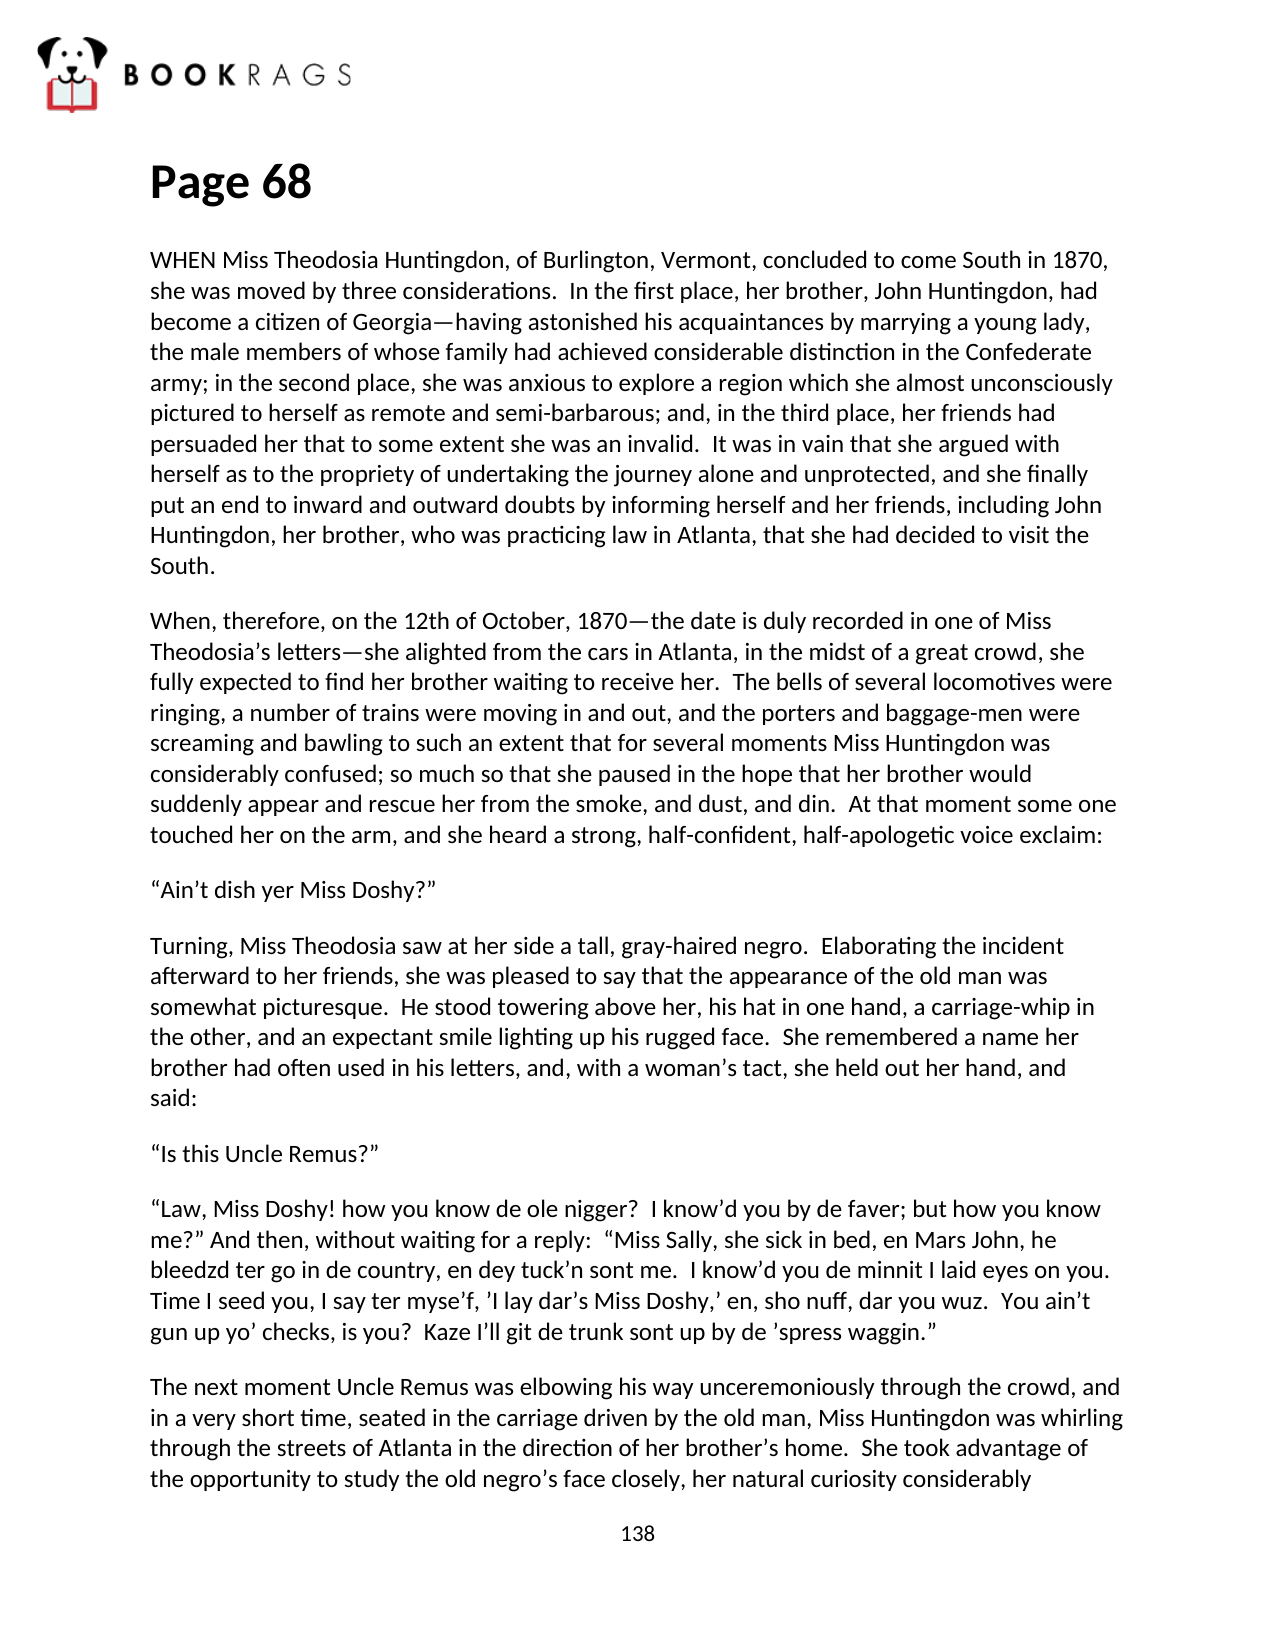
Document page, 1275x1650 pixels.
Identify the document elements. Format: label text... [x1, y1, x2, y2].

text When, therefore, on the 12th of October, 1870—­the date is duly recorded in one of Miss Theodosia’s letters—­she alighted from the cars in Atlanta, in the midst of a great crowd, she fully expected to find her brother waiting to receive her. The bells of several locomotives were ringing, a number of trains were moving in and out, and the porters and baggage-men were screaming and bawling to such an extent that for several moments Miss Huntingdon was considerably confused; so much so that she paused in the hope that her brother would suddenly appear and rescue her from the smoke, and dust, and din. At that moment some one touched her on the arm, and she heard a strong, half-confident, half-apologetic voice exclaim: [150, 605, 1125, 849]
picture [37, 37, 351, 113]
text Turning, Miss Theodosia saw at her side a tall, gray-haired negro. Elaborating the incident afterward to her friends, she was pleased to say that the appearance of the old man was somewhat picturesque. He stood towering above her, his hat in one hand, a carriage-whip in the other, and an expectant smile lighting up his rugged face. She remembered a name her brother had often used in his letters, and, with a woman’s tact, she held out her hand, and said: [150, 930, 1125, 1113]
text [150, 1371, 1125, 1493]
text “Is this Uncle Remus?” [150, 1138, 1125, 1169]
text “Law, Miss Doshy! how you know de ole nigger? I know’d you by de faver; but how you know me?” And then, without waiting for a reply: “Miss Sally, she sick in bed, en Mars John, he bleedzd ter go in de country, en dey tuck’n sont me. I know’d you de minnit I laid eyes on you. Time I seed you, I say ter myse’f, ’I lay dar’s Miss Doshy,’ en, sho nuff, dar you wuz. You ain’t gun up yo’ checks, is you? Kaze I’ll git de trunk sont up by de ’spress waggin.” [150, 1194, 1125, 1346]
text “Ain’t dish yer Miss Doshy?” [150, 874, 1125, 905]
text WHEN Miss Theodosia Huntingdon, of Burlington, Vermont, concluded to come South in 1870, she was moved by three considerations. In the first place, her brother, John Huntingdon, had become a citizen of Georgia—­having astonished his acquaintances by marrying a young lady, the male members of whose family had achieved considerable distinction in the Confederate army; in the second place, she was anxious to explore a region which she almost unconsciously pictured to herself as remote and semi-barbarous; and, in the third place, her friends had persuaded her that to some extent she was an invalid. It was in vain that she argued with herself as to the propriety of undertaking the journey alone and unprotected, and she finally put an end to inward and outward doubts by informing herself and her friends, including John Huntingdon, her brother, who was practicing law in Atlanta, that she had decided to visit the South. [150, 244, 1125, 580]
text Page 68 [150, 150, 1125, 211]
